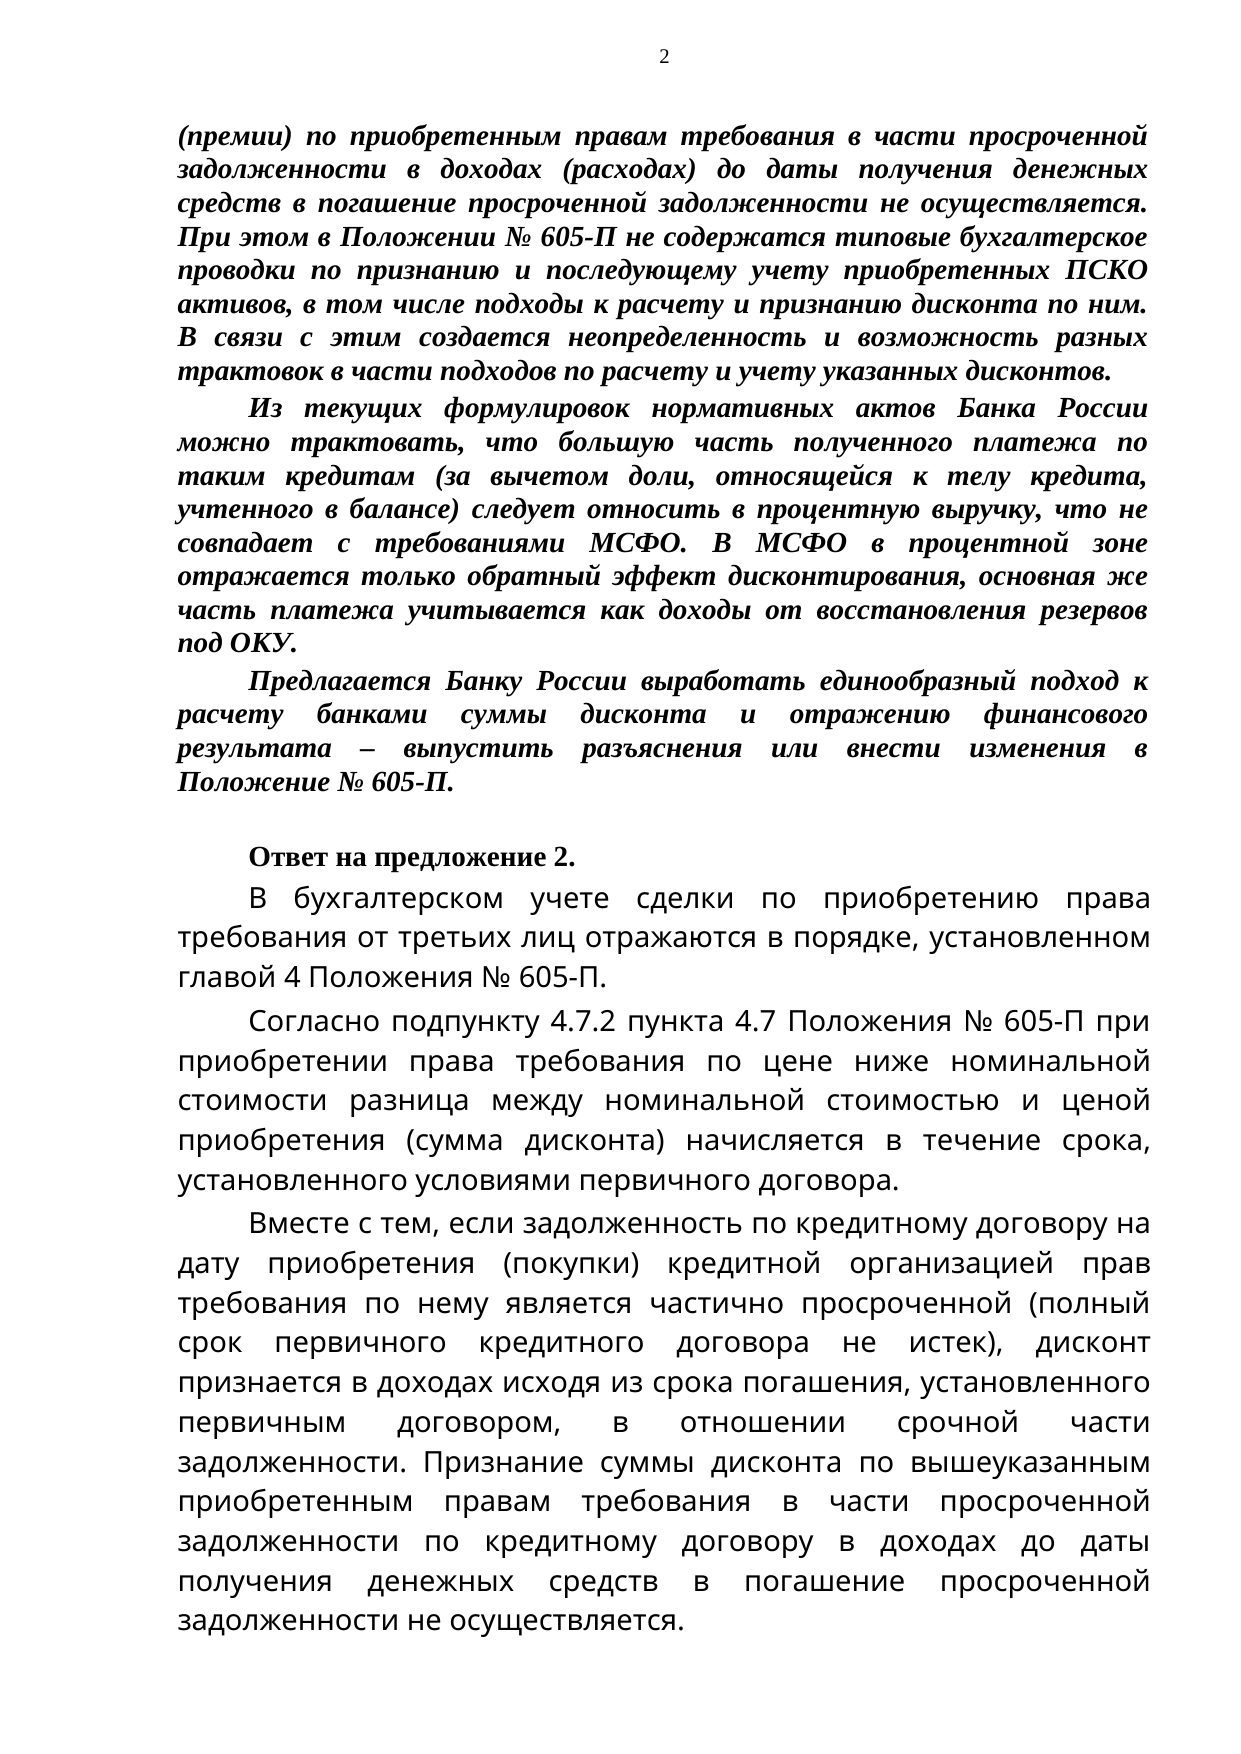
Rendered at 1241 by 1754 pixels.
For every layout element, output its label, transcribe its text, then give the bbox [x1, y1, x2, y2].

text Вместе с тем, если задолженность по кредитному договору на дату приобретения (покупки) кредитной организацией прав требования по нему является частично просроченной (полный срок первичного кредитного договора не истек), дисконт признается в доходах исходя из срока погашения, установленного первичным договором, в отношении срочной части задолженности. Признание суммы дисконта по вышеуказанным приобретенным правам требования в части просроченной задолженности по кредитному договору в доходах до даты получения денежных средств в погашение просроченной задолженности не осуществляется. [177, 1203, 1152, 1639]
text В бухгалтерском учете сделки по приобретению права требования от третьих лиц отражаются в порядке, установленном главой 4 Положения № 605-П. [177, 877, 1152, 996]
text Из текущих формулировок нормативных актов Банка России можно трактовать, что большую часть полученного платежа по таким кредитам (за вычетом доли, относящейся к телу кредита, учтенного в балансе) следует относить в процентную выручку, что не совпадает с требованиями МСФО. В МСФО в процентной зоне отражается только обратный эффект дисконтирования, основная же часть платежа учитывается как доходы от восстановления резервов под ОКУ. [177, 391, 1152, 659]
text Ответ на предложение 2. [177, 839, 1152, 873]
text Согласно подпункту 4.7.2 пункта 4.7 Положения № 605-П при приобретении права требования по цене ниже номинальной стоимости разница между номинальной стоимостью и ценой приобретения (сумма дисконта) начисляется в течение срока, установленного условиями первичного договора. [177, 1000, 1152, 1198]
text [177, 118, 1152, 386]
text Предлагается Банку России выработать единообразный подход к расчету банками суммы дисконта и отражению финансового результата – выпустить разъяснения или внести изменения в Положение № 605-П. [177, 663, 1152, 797]
